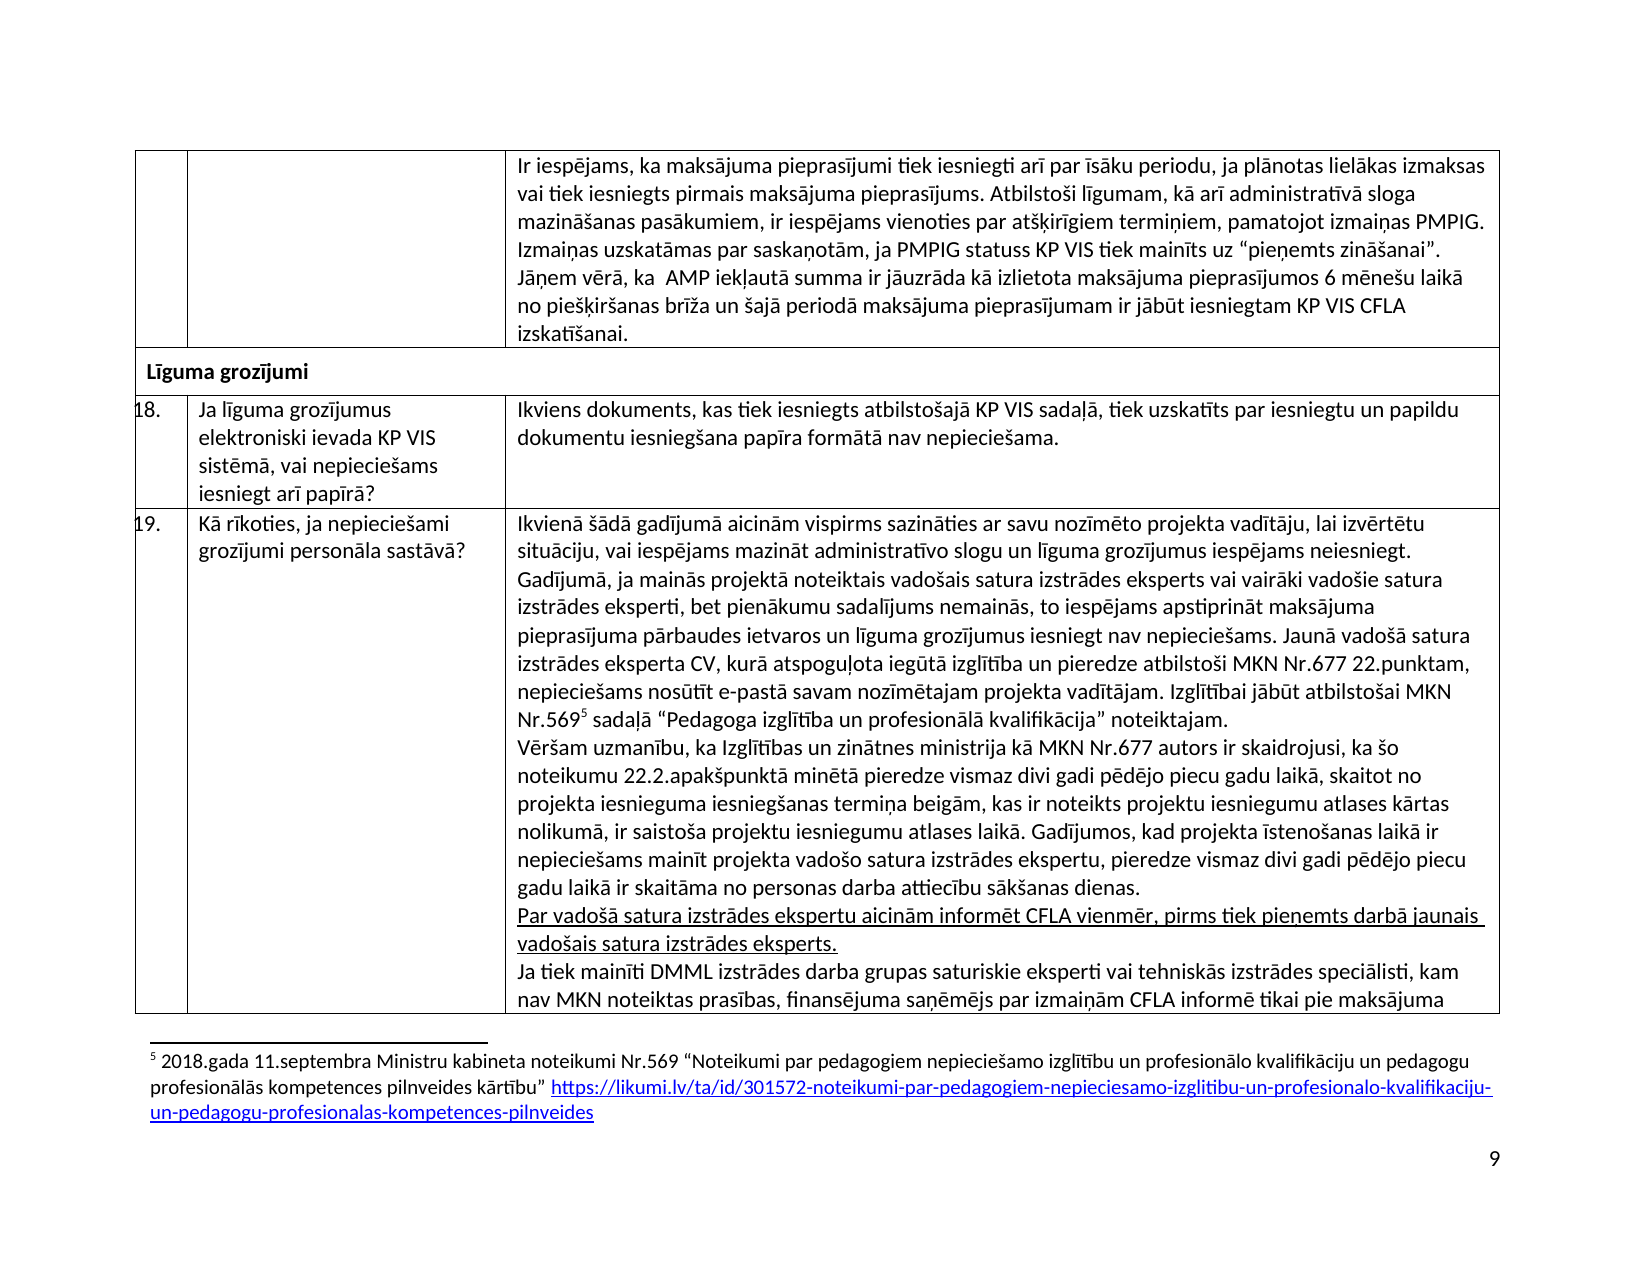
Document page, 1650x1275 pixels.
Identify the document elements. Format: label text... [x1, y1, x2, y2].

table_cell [188, 151, 505, 347]
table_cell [506, 509, 1499, 1013]
table_cell Ja līguma grozījumus elektroniski ievada KP VIS sistēmā, vai nepieciešams iesniegt arī papīrā? [188, 396, 505, 508]
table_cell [188, 509, 505, 1013]
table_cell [506, 151, 1499, 347]
table_cell Ikviens dokuments, kas tiek iesniegts atbilstošajā KP VIS sadaļā, tiek uzskatīts par iesniegtu un papildu dokumentu iesniegšana papīra formātā nav nepieciešama. [506, 396, 1499, 508]
table_cell Līguma grozījumi [136, 348, 1499, 394]
table_cell [136, 151, 187, 347]
table_cell [136, 396, 187, 508]
table_cell [136, 509, 187, 1013]
